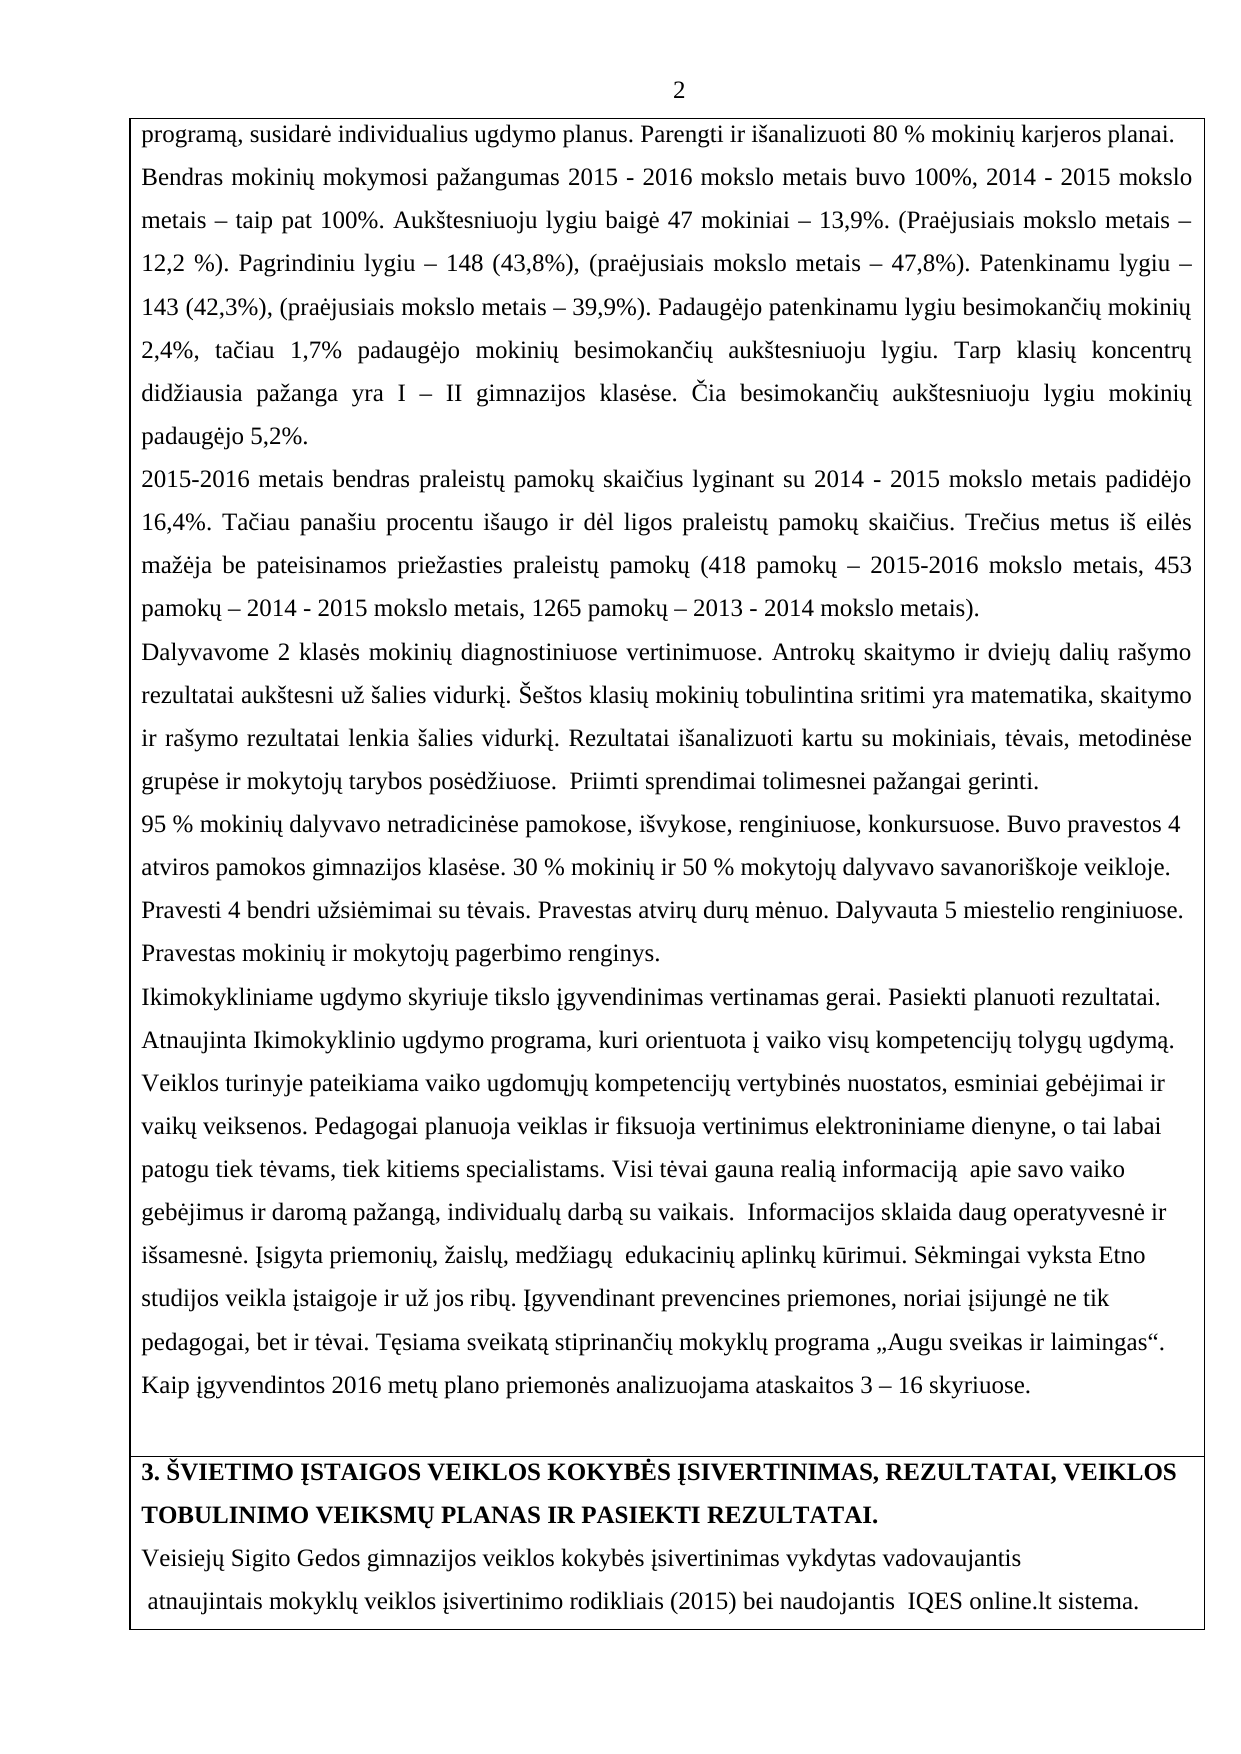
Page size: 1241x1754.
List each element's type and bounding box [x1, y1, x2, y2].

table_cell [131, 119, 1204, 1456]
table_cell [131, 1457, 1204, 1629]
